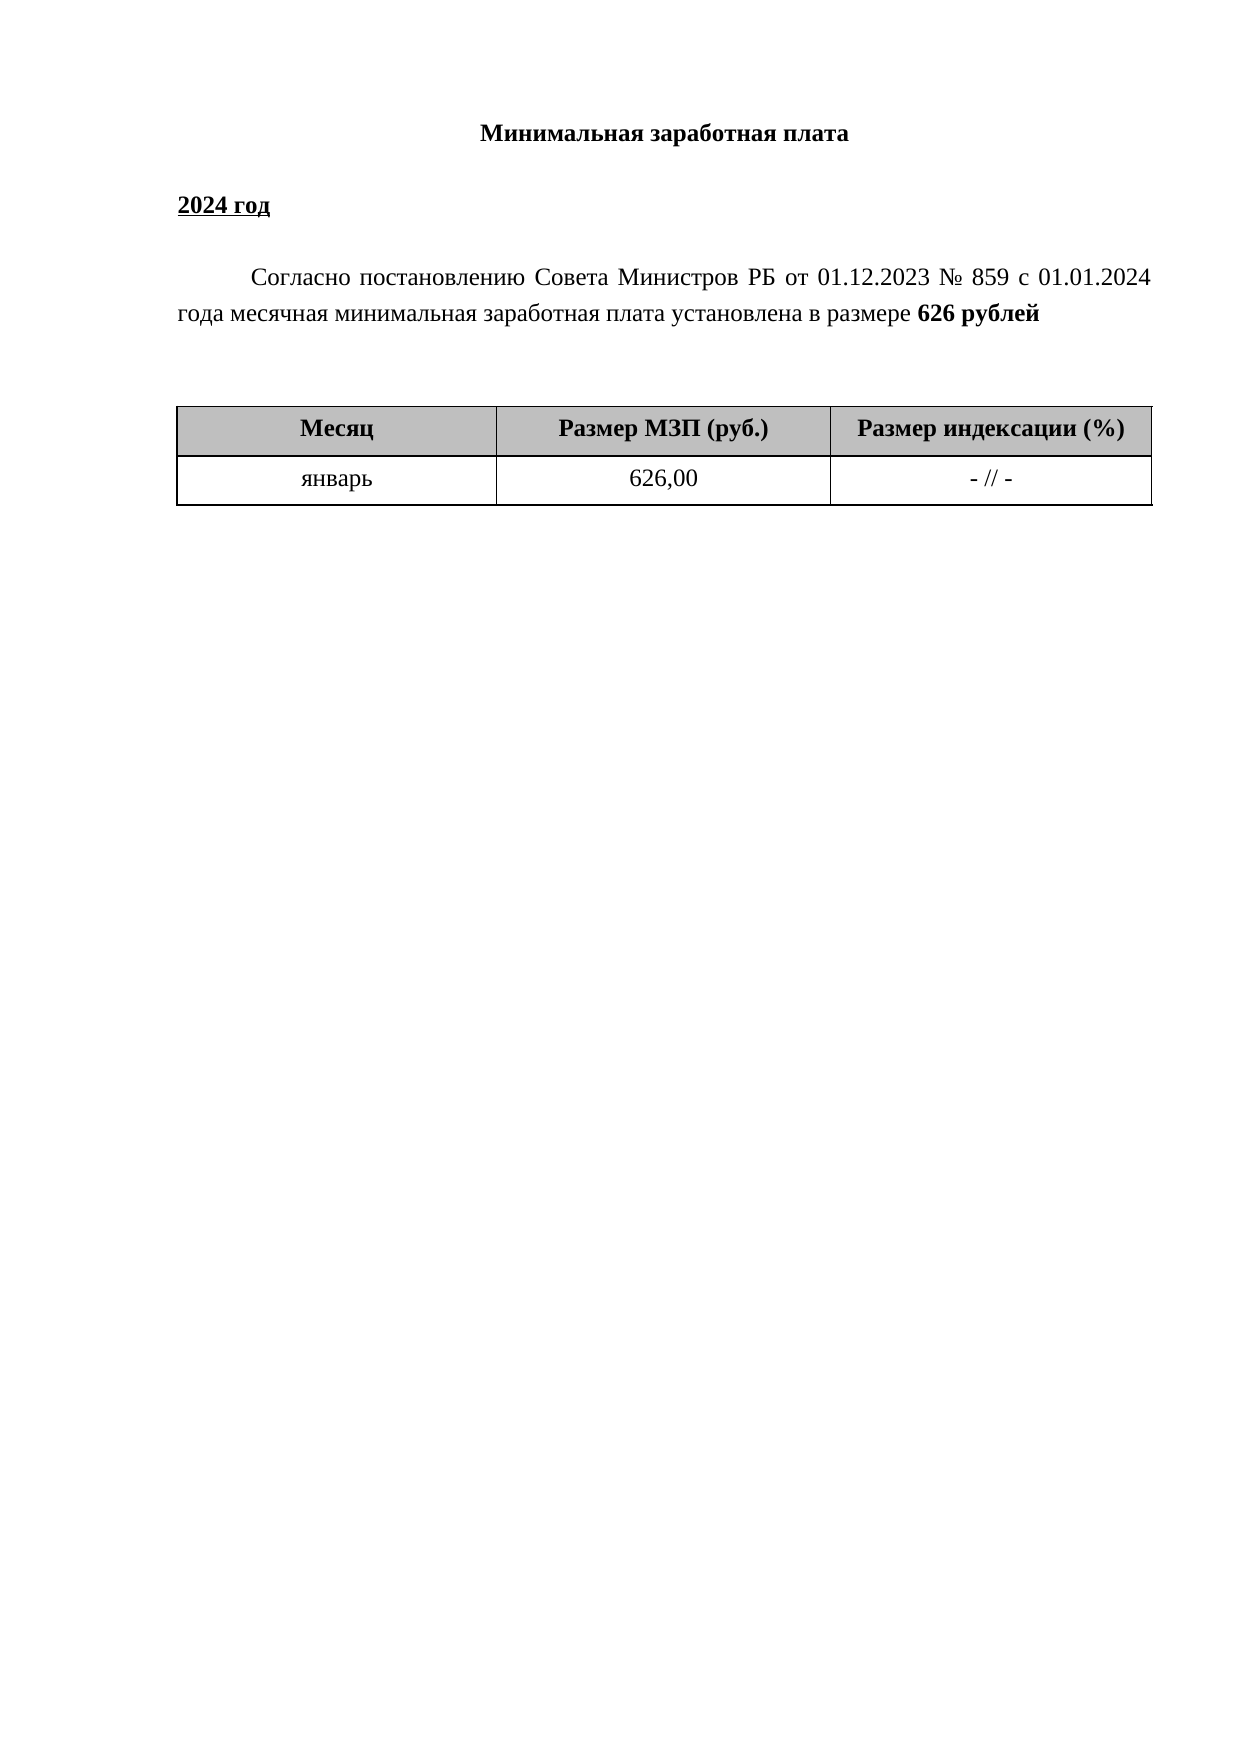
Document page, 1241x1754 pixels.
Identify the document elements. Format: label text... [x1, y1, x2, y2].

text Согласно постановлению Совета Министров РБ от 01.12.2023 № 859 с 01.01.2024 года месячная минимальная заработная плата установлена в размере 626 рублей [177, 262, 1152, 327]
text Минимальная заработная плата [177, 118, 1152, 147]
table_header Месяц [178, 407, 496, 455]
table_header Размер индексации (%) [831, 407, 1151, 455]
table_cell январь [178, 457, 496, 504]
table_cell 626,00 [497, 457, 830, 504]
text 2024 год [177, 190, 1152, 219]
table_header Размер МЗП (руб.) [497, 407, 830, 455]
table_cell - // - [831, 457, 1151, 504]
